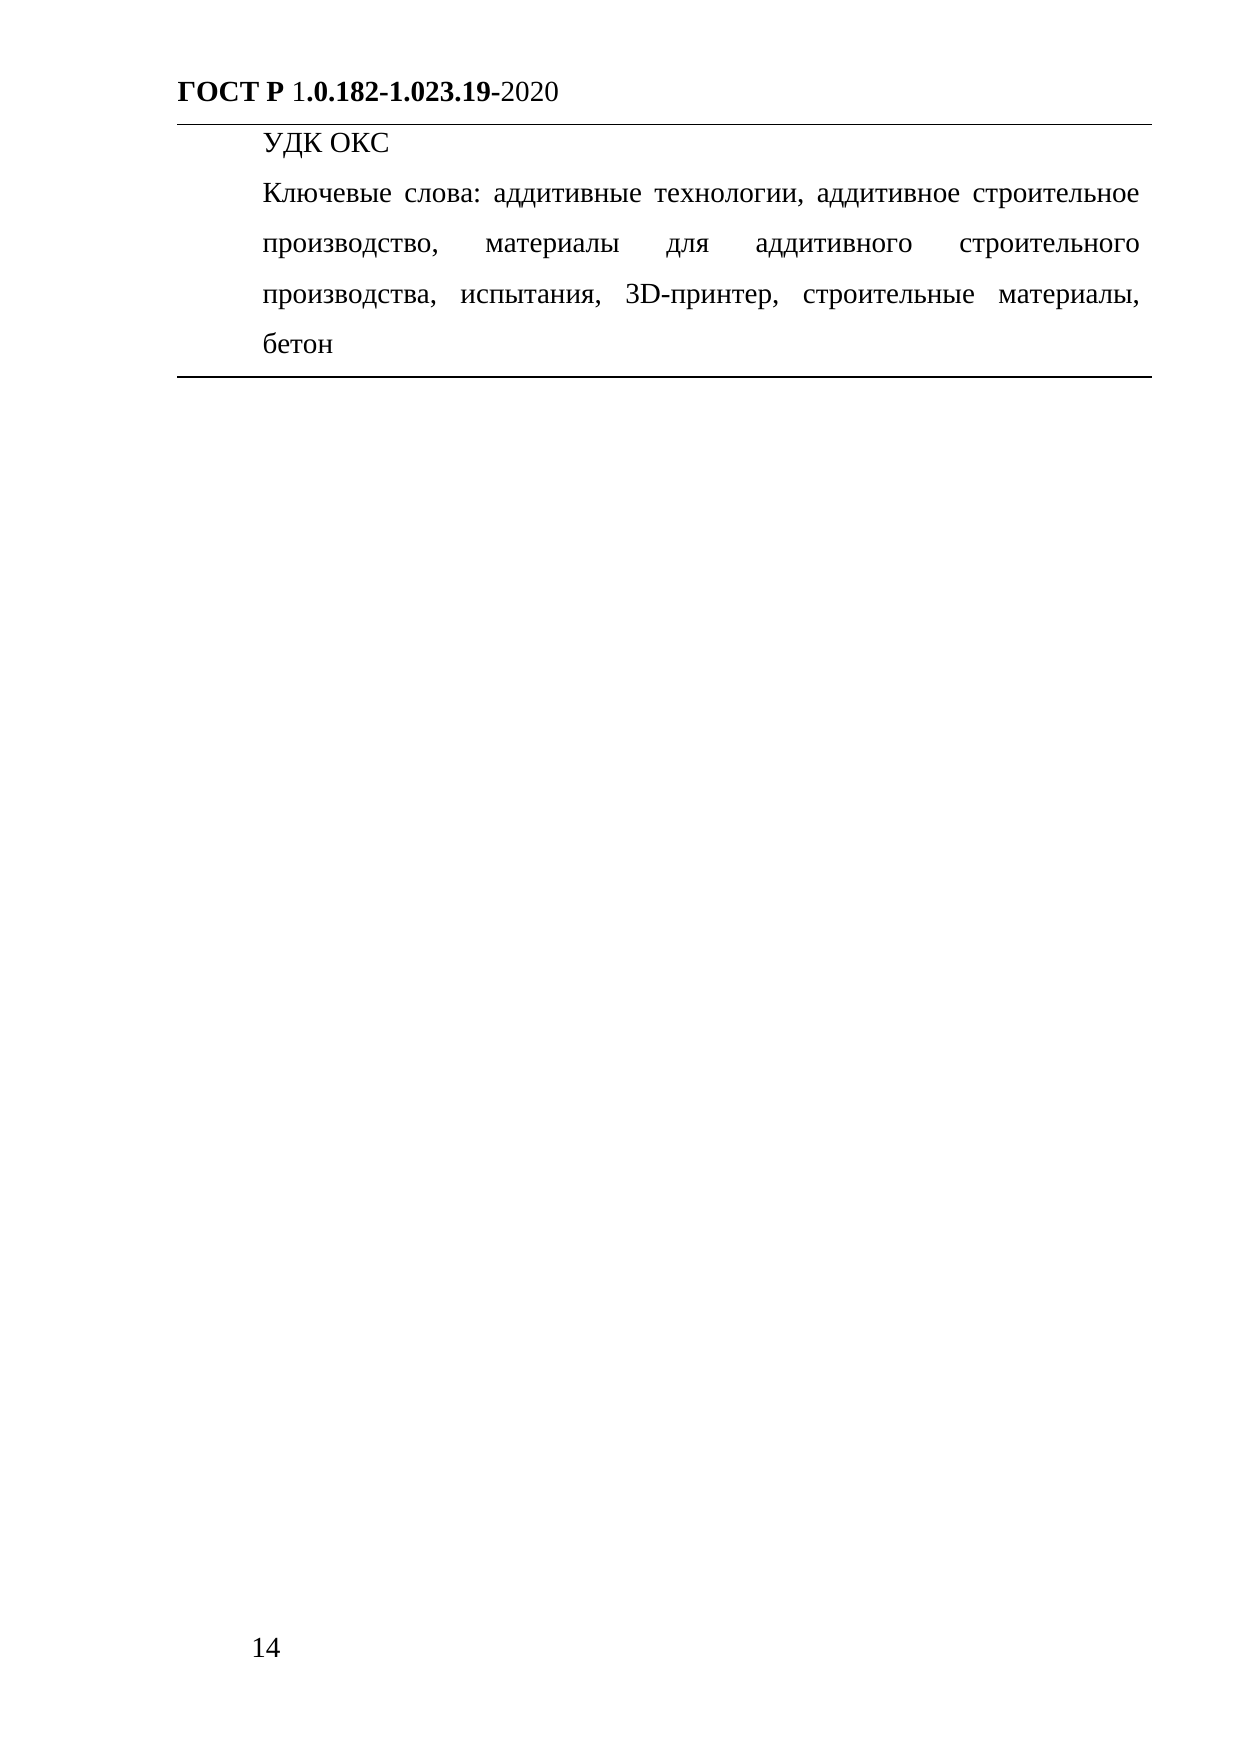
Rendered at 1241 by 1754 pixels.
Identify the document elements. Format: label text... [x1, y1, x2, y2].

table_header УДК ОКС Ключевые слова: аддитивные технологии, аддитивное строительное производство, материалы для аддитивного строительного производства, испытания, 3D-принтер, строительные материалы, бетон [177, 125, 1152, 376]
